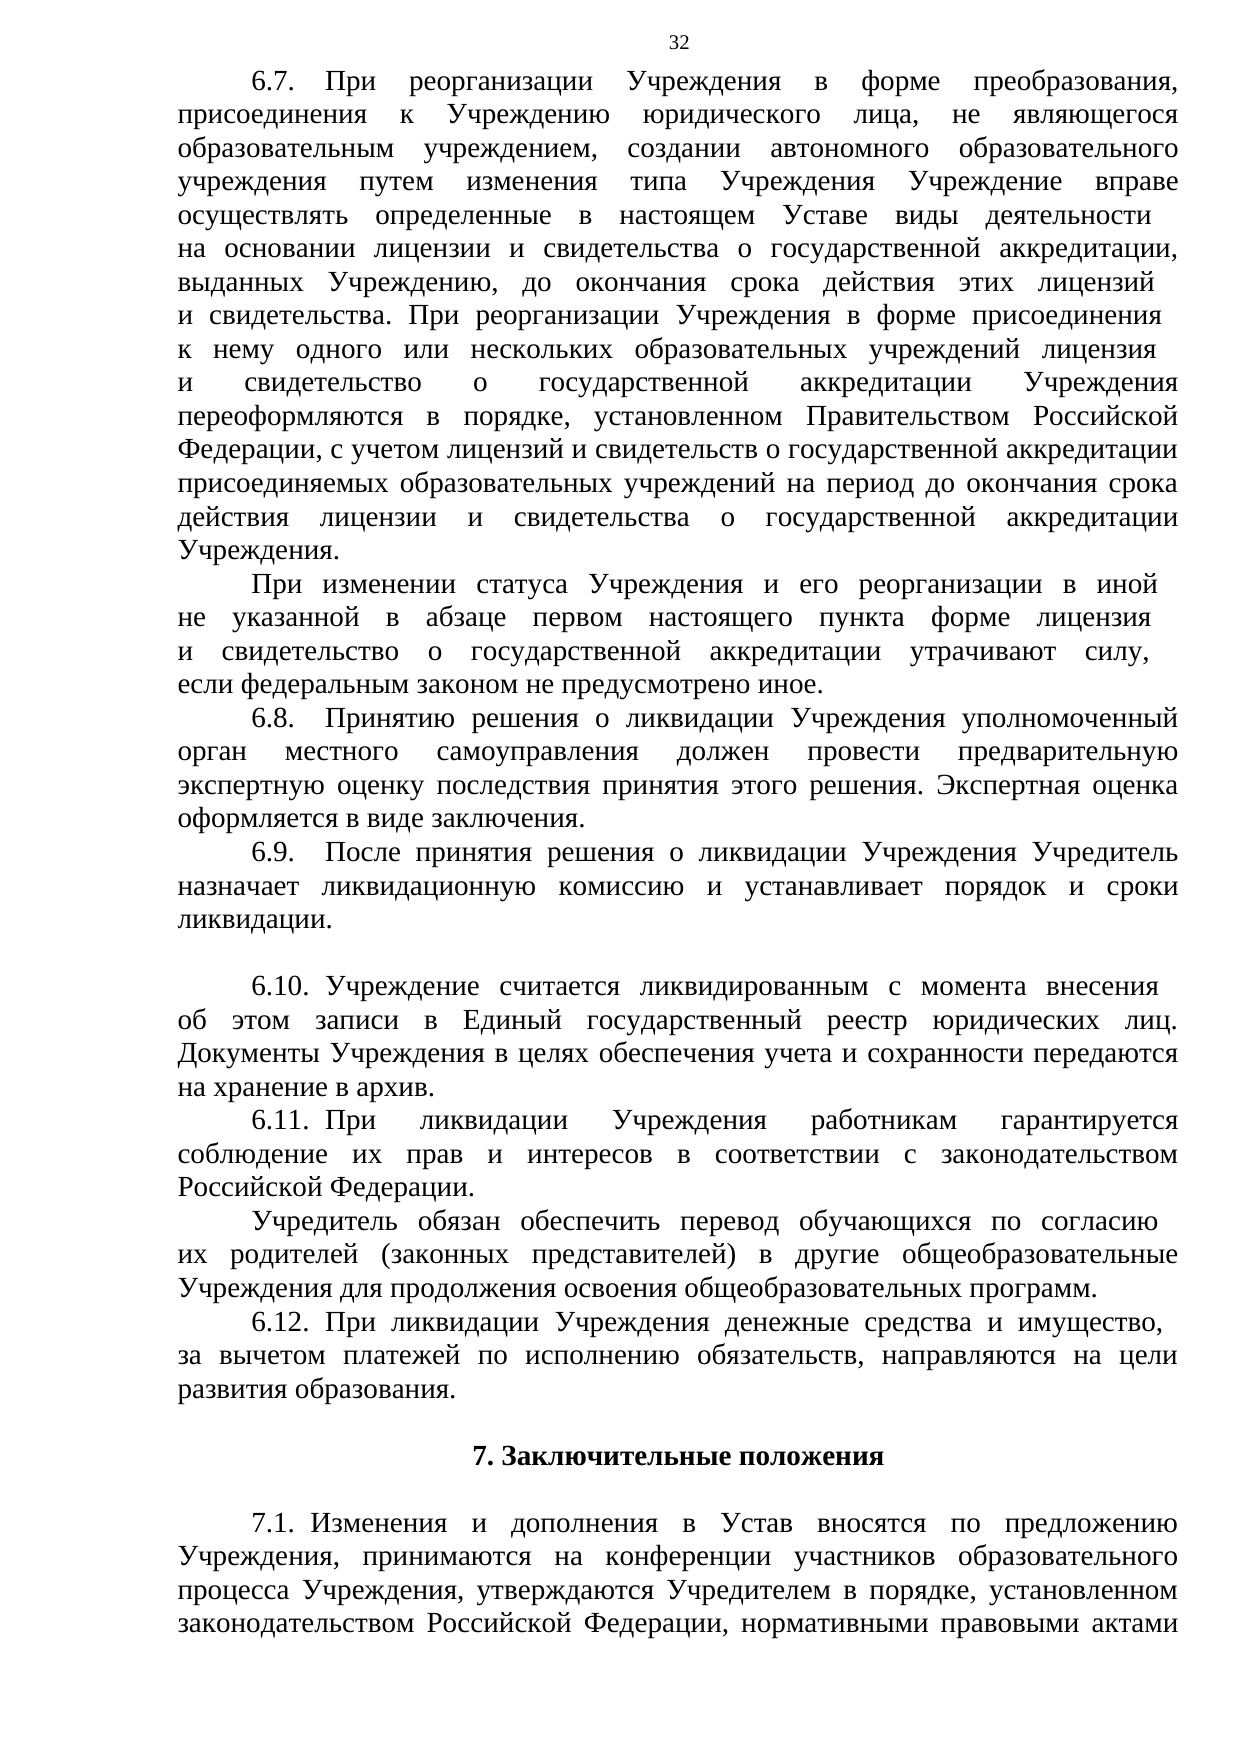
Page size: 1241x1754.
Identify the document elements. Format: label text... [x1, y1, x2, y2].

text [177, 1505, 1179, 1639]
text 6.8. Принятию решения о ликвидации Учреждения уполномоченный орган местного самоуправления должен провести предварительную экспертную оценку последствия принятия этого решения. Экспертная оценка оформляется в виде заключения. [177, 700, 1179, 834]
text Учредитель обязан обеспечить перевод обучающихся по согласию их родителей (законных представителей) в другие общеобразовательные Учреждения для продолжения освоения общеобразовательных программ. [177, 1203, 1179, 1304]
text 7. Заключительные положения [177, 1438, 1179, 1471]
text 6.9. После принятия решения о ликвидации Учреждения Учредитель назначает ликвидационную комиссию и устанавливает порядок и сроки ликвидации. [177, 834, 1179, 935]
text 6.10. Учреждение считается ликвидированным с момента внесения об этом записи в Единый государственный реестр юридических лиц. Документы Учреждения в целях обеспечения учета и сохранности передаются на хранение в архив. [177, 968, 1179, 1102]
text 6.12. При ликвидации Учреждения денежные средства и имущество, за вычетом платежей по исполнению обязательств, направляются на цели развития образования. [177, 1304, 1179, 1404]
text 6.11. При ликвидации Учреждения работникам гарантируется соблюдение их прав и интересов в соответствии с законодательством Российской Федерации. [177, 1102, 1179, 1203]
text При изменении статуса Учреждения и его реорганизации в иной не указанной в абзаце первом настоящего пункта форме лицензия и свидетельство о государственной аккредитации утрачивают силу, если федеральным законом не предусмотрено иное. [177, 566, 1179, 700]
text 6.7. При реорганизации Учреждения в форме преобразования, присоединения к Учреждению юридического лица, не являющегося образовательным учреждением, создании автономного образовательного учреждения путем изменения типа Учреждения Учреждение вправе осуществлять определенные в настоящем Уставе виды деятельности на основании лицензии и свидетельства о государственной аккредитации, выданных Учреждению, до окончания срока действия этих лицензий и свидетельства. При реорганизации Учреждения в форме присоединения к нему одного или нескольких образовательных учреждений лицензия и свидетельство о государственной аккредитации Учреждения переоформляются в порядке, установленном Правительством Российской Федерации, с учетом лицензий и свидетельств о государственной аккредитации присоединяемых образовательных учреждений на период до окончания срока действия лицензии и свидетельства о государственной аккредитации Учреждения. [177, 63, 1179, 566]
